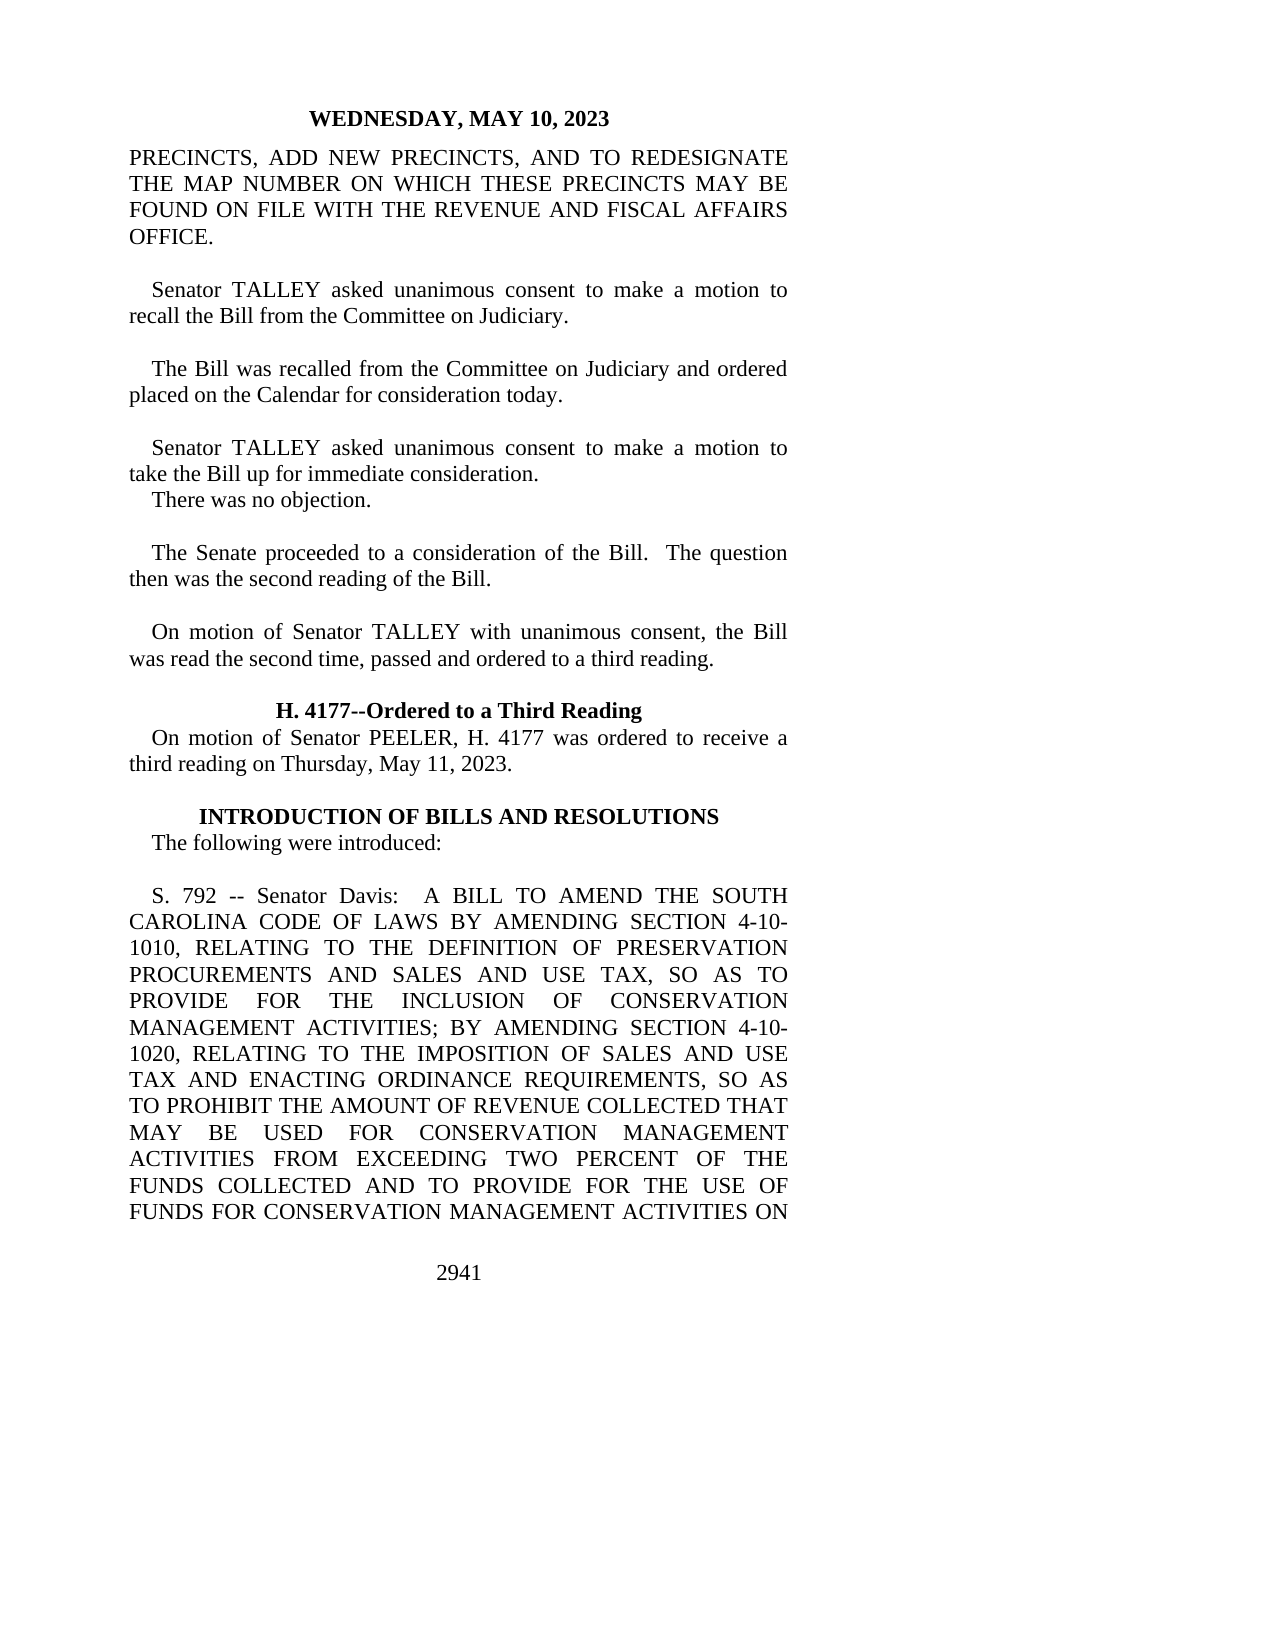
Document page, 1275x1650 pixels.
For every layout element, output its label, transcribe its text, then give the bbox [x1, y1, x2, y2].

text The Senate proceeded to a consideration of the Bill. The question then was the second reading of the Bill. [129, 539, 789, 592]
text The following were introduced: [129, 829, 789, 855]
text The Bill was recalled from the Committee on Judiciary and ordered placed on the Calendar for consideration today. [129, 355, 789, 407]
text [129, 882, 789, 1224]
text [129, 144, 789, 249]
text INTRODUCTION OF BILLS AND RESOLUTIONS [129, 803, 789, 829]
text There was no objection. [129, 486, 789, 513]
text Senator TALLEY asked unanimous consent to make a motion to take the Bill up for immediate consideration. [129, 434, 789, 486]
text H. 4177--Ordered to a Third Reading [129, 697, 789, 724]
text On motion of Senator PEELER, H. 4177 was ordered to receive a third reading on Thursday, May 11, 2023. [129, 724, 789, 776]
text Senator TALLEY asked unanimous consent to make a motion to recall the Bill from the Committee on Judiciary. [129, 276, 789, 328]
text On motion of Senator TALLEY with unanimous consent, the Bill was read the second time, passed and ordered to a third reading. [129, 618, 789, 671]
